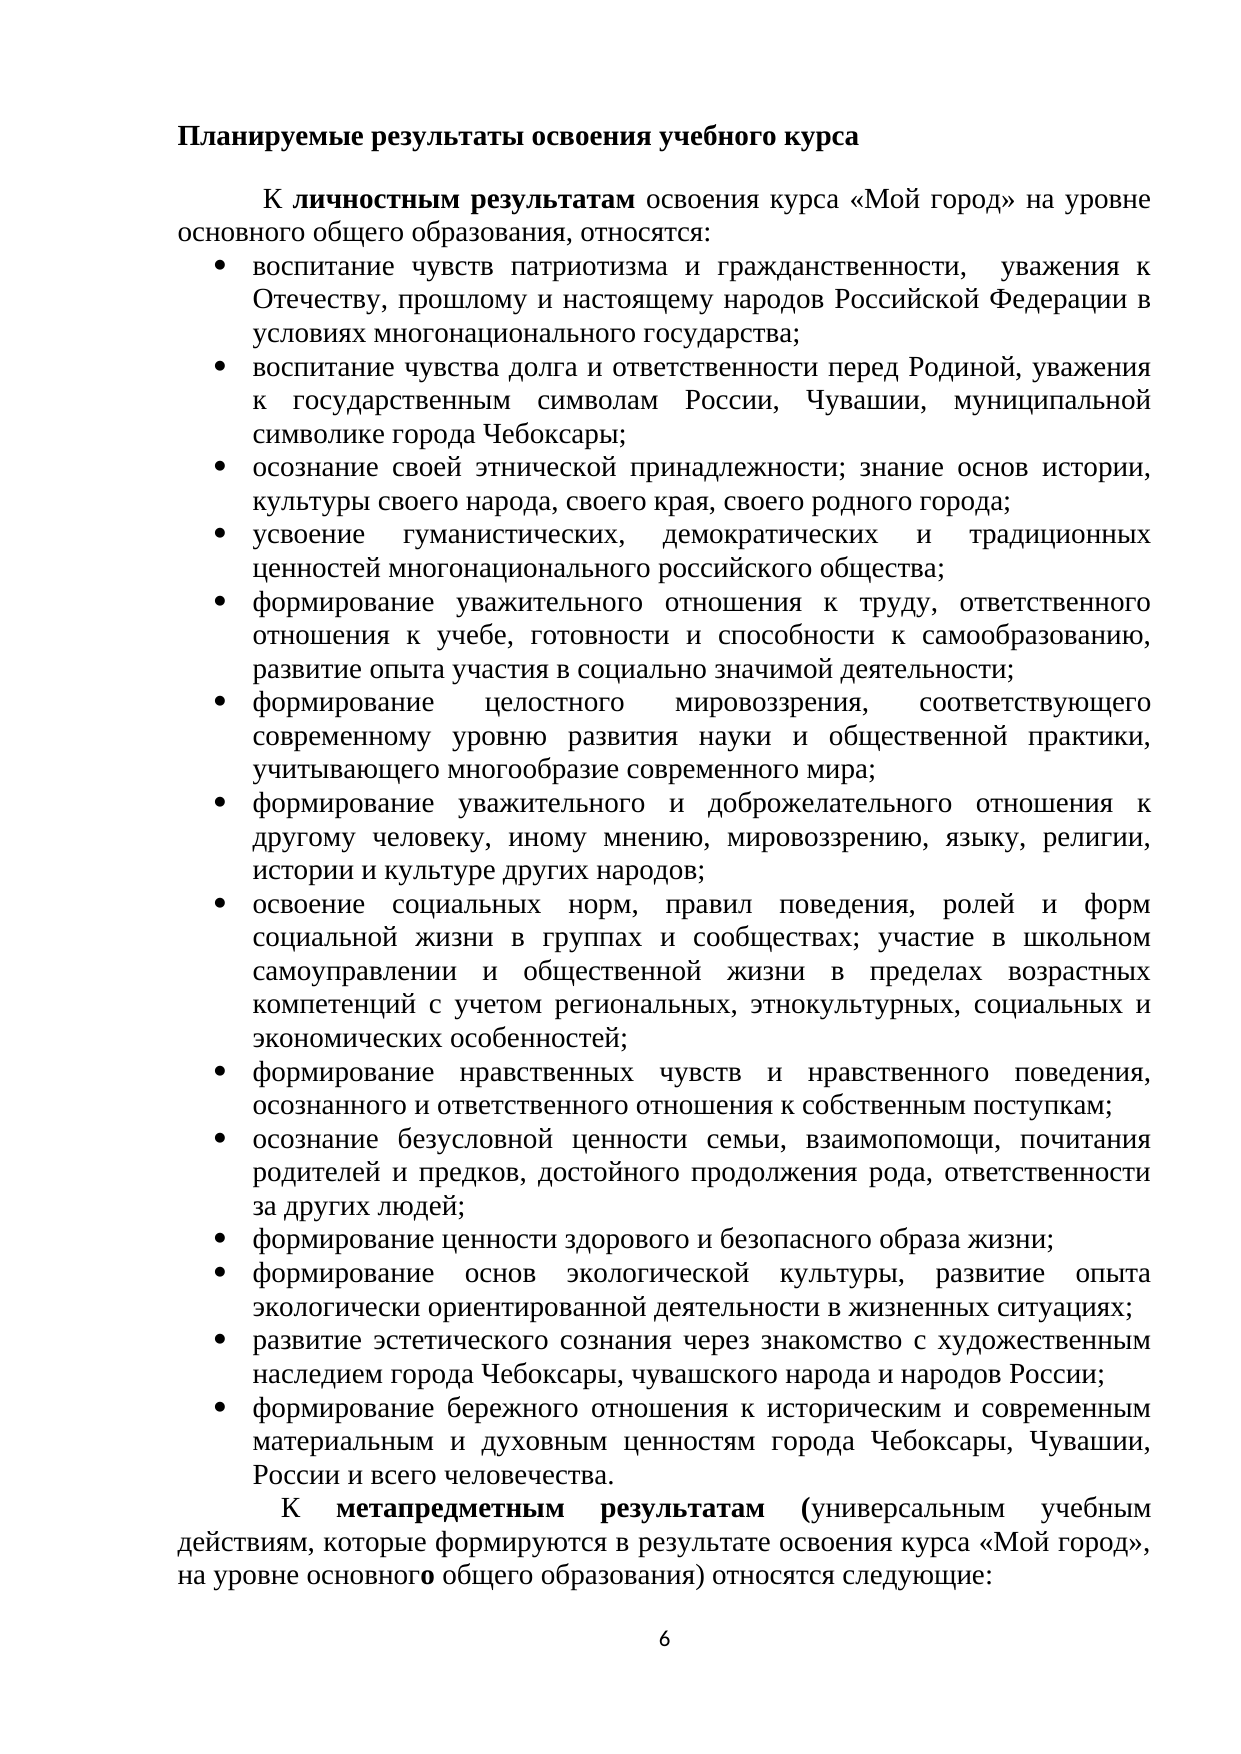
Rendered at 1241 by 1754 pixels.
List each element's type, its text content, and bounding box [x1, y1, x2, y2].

text К личностным результатам освоения курса «Мой город» на уровне основного общего образования, относятся: [177, 181, 1152, 248]
list формирование целостного мировоззрения, соответствующего современному уровню развития науки и общественной практики, учитывающего многообразие современного мира; [215, 684, 1152, 785]
list осознание своей этнической принадлежности; знание основ истории, культуры своего народа, своего края, своего родного города; [215, 449, 1152, 517]
list воспитание чувства долга и ответственности перед Родиной, уважения к государственным символам России, Чувашии, муниципальной символике города Чебоксары; [215, 349, 1152, 449]
text К метапредметным результатам (универсальным учебным действиям, которые формируются в результате освоения курса «Мой город», на уровне основного общего образования) относятся следующие: [177, 1490, 1152, 1591]
list формирование уважительного и доброжелательного отношения к другому человеку, иному мнению, мировоззрению, языку, религии, истории и культуре других народов; [215, 785, 1152, 886]
list осознание безусловной ценности семьи, взаимопомощи, почитания родителей и предков, достойного продолжения рода, ответственности за других людей; [215, 1121, 1152, 1222]
list освоение социальных норм, правил поведения, ролей и форм социальной жизни в группах и сообществах; участие в школьном самоуправлении и общественной жизни в пределах возрастных компетенций с учетом региональных, этнокультурных, социальных и экономических особенностей; [215, 886, 1152, 1054]
text Планируемые результаты освоения учебного курса [177, 118, 1152, 152]
list усвоение гуманистических, демократических и традиционных ценностей многонационального российского общества; [215, 517, 1152, 584]
list воспитание чувств патриотизма и гражданственности, уважения к Отечеству, прошлому и настоящему народов Российской Федерации в условиях многонационального государства; [215, 248, 1152, 349]
list формирование основ экологической культуры, развитие опыта экологически ориентированной деятельности в жизненных ситуациях; [215, 1255, 1152, 1322]
list развитие эстетического сознания через знакомство с художественным наследием города Чебоксары, чувашского народа и народов России; [215, 1322, 1152, 1390]
list формирование нравственных чувств и нравственного поведения, осознанного и ответственного отношения к собственным поступкам; [215, 1054, 1152, 1121]
list формирование ценности здорового и безопасного образа жизни; [215, 1222, 1152, 1255]
list формирование бережного отношения к историческим и современным материальным и духовным ценностям города Чебоксары, Чувашии, России и всего человечества. [215, 1390, 1152, 1490]
list формирование уважительного отношения к труду, ответственного отношения к учебе, готовности и способности к самообразованию, развитие опыта участия в социально значимой деятельности; [215, 584, 1152, 684]
